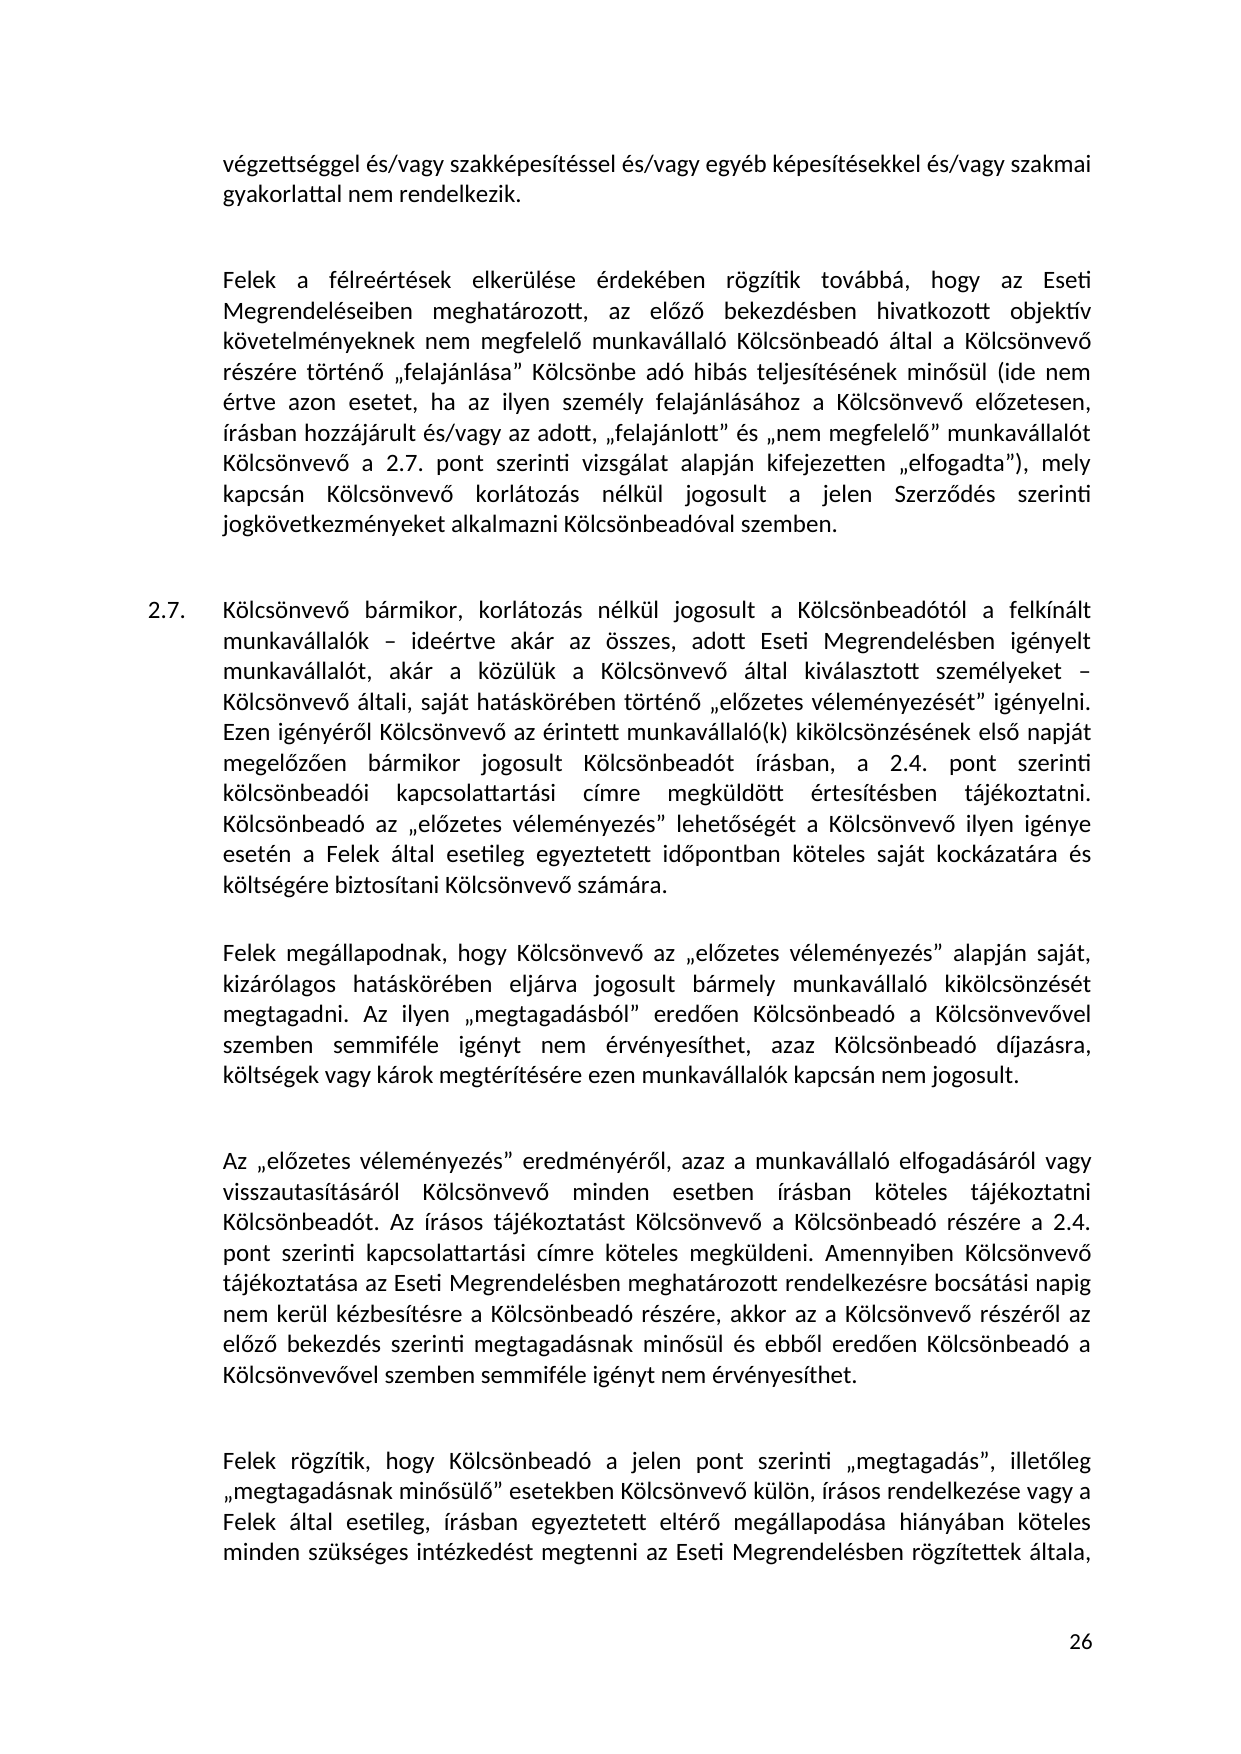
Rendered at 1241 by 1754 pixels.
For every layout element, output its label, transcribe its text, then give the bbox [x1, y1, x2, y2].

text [223, 1445, 1092, 1567]
text Felek megállapodnak, hogy Kölcsönvevő az „előzetes véleményezés” alapján saját, kizárólagos hatáskörében eljárva jogosult bármely munkavállaló kikölcsönzését megtagadni. Az ilyen „megtagadásból” eredően Kölcsönbeadó a Kölcsönvevővel szemben semmiféle igényt nem érvényesíthet, azaz Kölcsönbeadó díjazásra, költségek vagy károk megtérítésére ezen munkavállalók kapcsán nem jogosult. [223, 937, 1092, 1090]
list Kölcsönvevő bármikor, korlátozás nélkül jogosult a Kölcsönbeadótól a felkínált munkavállalók – ideértve akár az összes, adott Eseti Megrendelésben igényelt munkavállalót, akár a közülük a Kölcsönvevő által kiválasztott személyeket – Kölcsönvevő általi, saját hatáskörében történő „előzetes véleményezését” igényelni. Ezen igényéről Kölcsönvevő az érintett munkavállaló(k) kikölcsönzésének első napját megelőzően bármikor jogosult Kölcsönbeadót írásban, a 2.4. pont szerinti kölcsönbeadói kapcsolattartási címre megküldött értesítésben tájékoztatni. Kölcsönbeadó az „előzetes véleményezés” lehetőségét a Kölcsönvevő ilyen igénye esetén a Felek által esetileg egyeztetett időpontban köteles saját kockázatára és költségére biztosítani Kölcsönvevő számára. [148, 594, 1092, 900]
text Az „előzetes véleményezés” eredményéről, azaz a munkavállaló elfogadásáról vagy visszautasításáról Kölcsönvevő minden esetben írásban köteles tájékoztatni Kölcsönbeadót. Az írásos tájékoztatást Kölcsönvevő a Kölcsönbeadó részére a 2.4. pont szerinti kapcsolattartási címre köteles megküldeni. Amennyiben Kölcsönvevő tájékoztatása az Eseti Megrendelésben meghatározott rendelkezésre bocsátási napig nem kerül kézbesítésre a Kölcsönbeadó részére, akkor az a Kölcsönvevő részéről az előző bekezdés szerinti megtagadásnak minősül és ebből eredően Kölcsönbeadó a Kölcsönvevővel szemben semmiféle igényt nem érvényesíthet. [223, 1145, 1092, 1389]
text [223, 148, 1092, 209]
text Felek a félreértések elkerülése érdekében rögzítik továbbá, hogy az Eseti Megrendeléseiben meghatározott, az előző bekezdésben hivatkozott objektív követelményeknek nem megfelelő munkavállaló Kölcsönbeadó által a Kölcsönvevő részére történő „felajánlása” Kölcsönbe adó hibás teljesítésének minősül (ide nem értve azon esetet, ha az ilyen személy felajánlásához a Kölcsönvevő előzetesen, írásban hozzájárult és/vagy az adott, „felajánlott” és „nem megfelelő” munkavállalót Kölcsönvevő a 2.7. pont szerinti vizsgálat alapján kifejezetten „elfogadta”), mely kapcsán Kölcsönvevő korlátozás nélkül jogosult a jelen Szerződés szerinti jogkövetkezményeket alkalmazni Kölcsönbeadóval szemben. [223, 264, 1092, 539]
